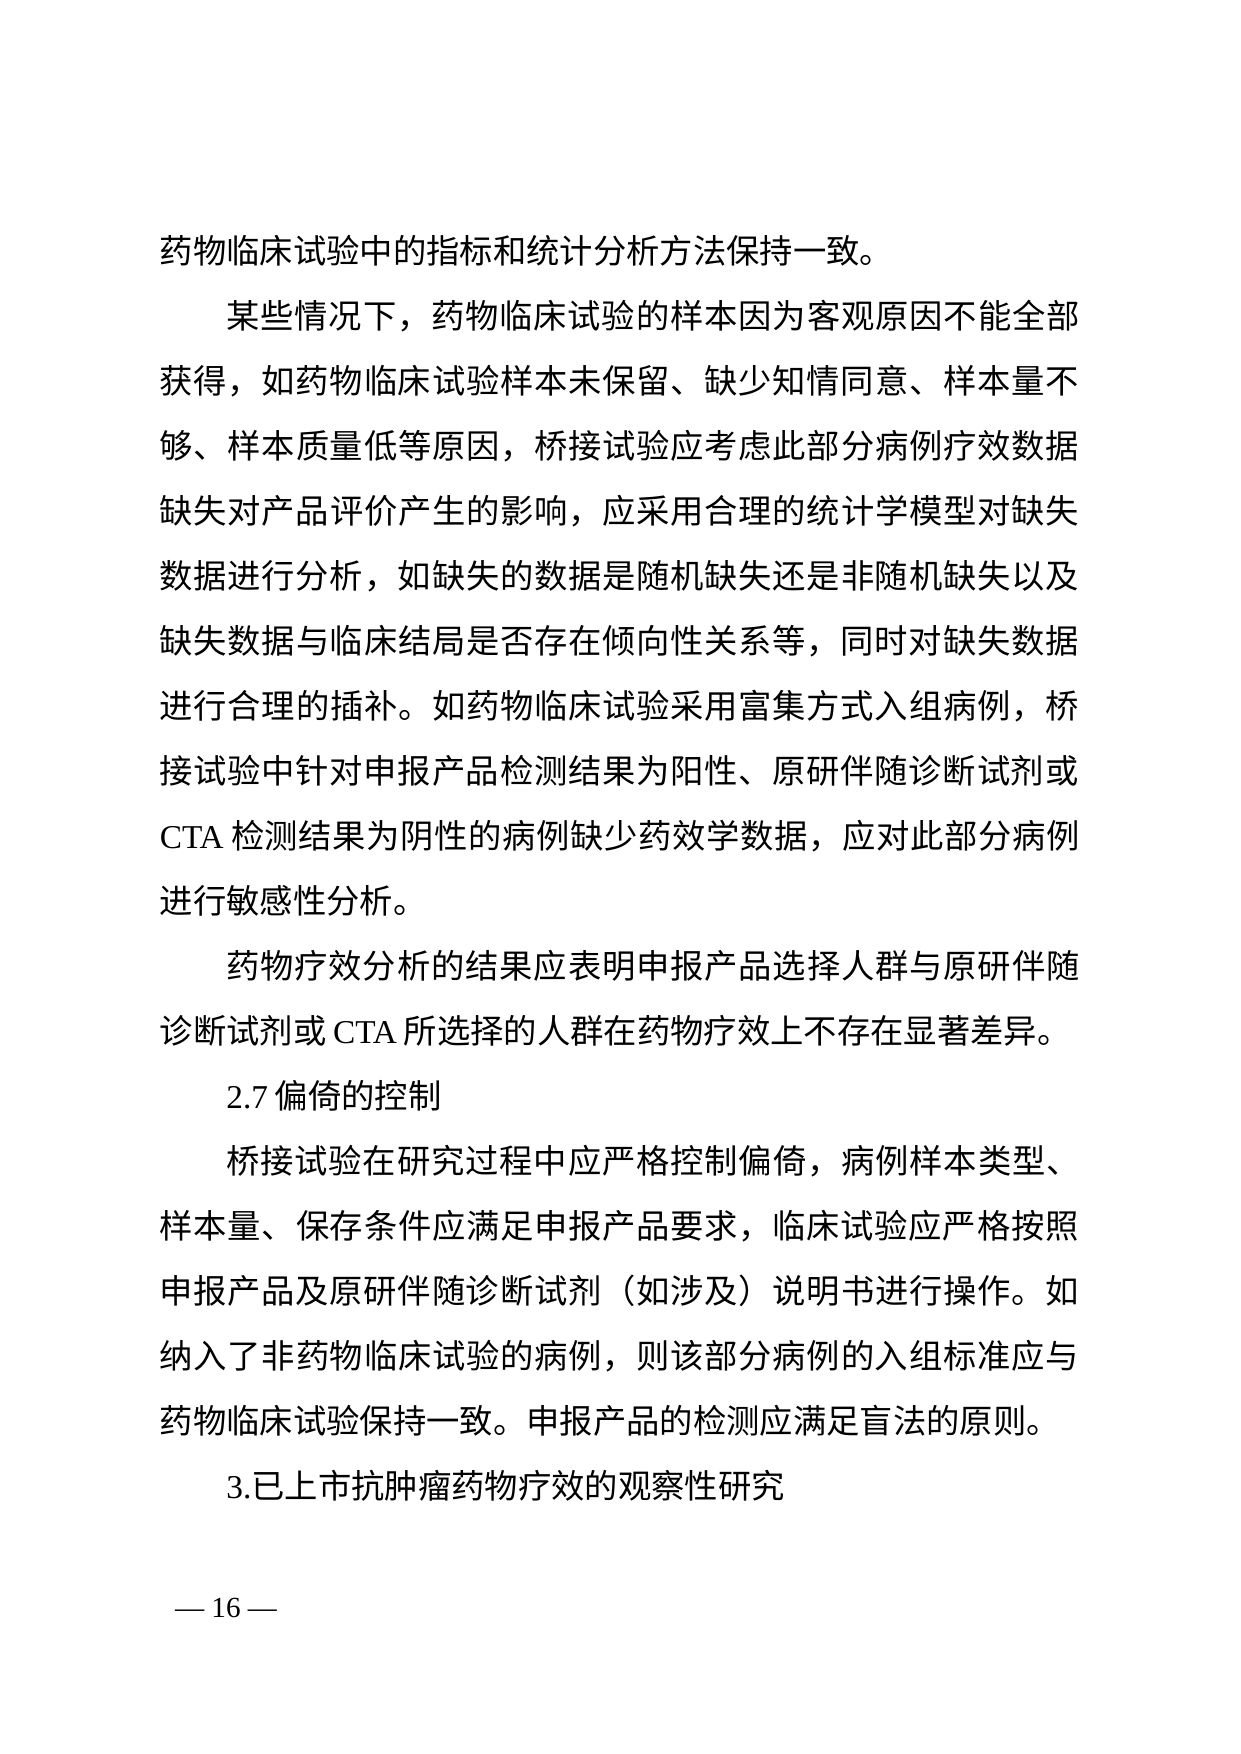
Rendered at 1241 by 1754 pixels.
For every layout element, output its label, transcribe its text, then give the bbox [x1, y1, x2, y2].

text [159, 217, 1081, 282]
text 3.已上市抗肿瘤药物疗效的观察性研究 [159, 1452, 1081, 1517]
text 桥接试验在研究过程中应严格控制偏倚，病例样本类型、样本量、保存条件应满足申报产品要求，临床试验应严格按照申报产品及原研伴随诊断试剂（如涉及）说明书进行操作。如纳入了非药物临床试验的病例，则该部分病例的入组标准应与药物临床试验保持一致。申报产品的检测应满足盲法的原则。 [159, 1127, 1081, 1452]
text 某些情况下，药物临床试验的样本因为客观原因不能全部获得，如药物临床试验样本未保留、缺少知情同意、样本量不够、样本质量低等原因，桥接试验应考虑此部分病例疗效数据缺失对产品评价产生的影响，应采用合理的统计学模型对缺失数据进行分析，如缺失的数据是随机缺失还是非随机缺失以及缺失数据与临床结局是否存在倾向性关系等，同时对缺失数据进行合理的插补。如药物临床试验采用富集方式入组病例，桥接试验中针对申报产品检测结果为阳性、原研伴随诊断试剂或CTA检测结果为阴性的病例缺少药效学数据，应对此部分病例进行敏感性分析。 [159, 282, 1081, 932]
text 2.7偏倚的控制 [159, 1062, 1081, 1127]
text 药物疗效分析的结果应表明申报产品选择人群与原研伴随诊断试剂或CTA所选择的人群在药物疗效上不存在显著差异。 [159, 932, 1081, 1062]
